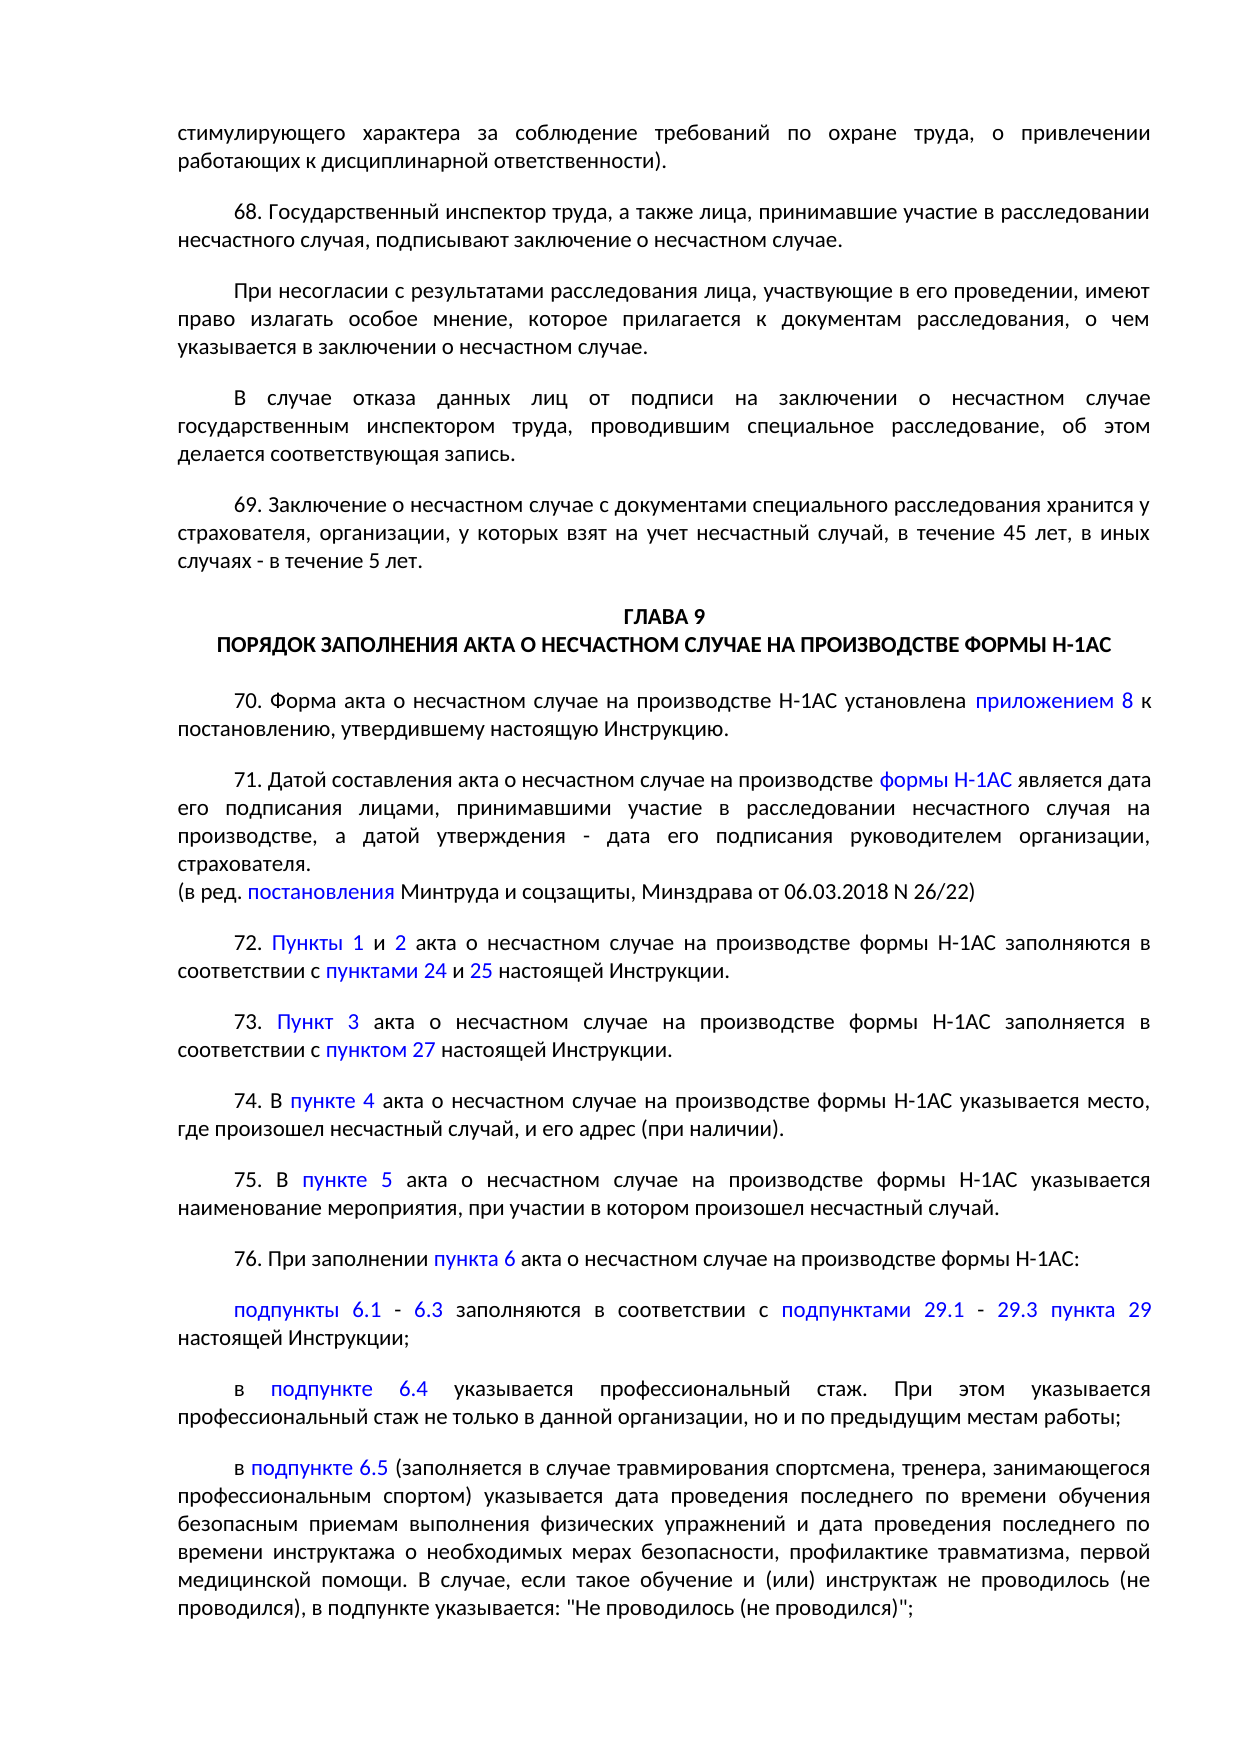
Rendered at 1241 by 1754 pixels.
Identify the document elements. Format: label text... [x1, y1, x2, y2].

text 76. При заполнении пункта 6 акта о несчастном случае на производстве формы Н-1АС: [177, 1244, 1152, 1272]
text подпункты 6.1 - 6.3 заполняются в соответствии с подпунктами 29.1 - 29.3 пункта 29 настоящей Инструкции; [177, 1295, 1152, 1351]
text в подпункте 6.4 указывается профессиональный стаж. При этом указывается профессиональный стаж не только в данной организации, но и по предыдущим местам работы; [177, 1374, 1152, 1430]
text В случае отказа данных лиц от подписи на заключении о несчастном случае государственным инспектором труда, проводившим специальное расследование, об этом делается соответствующая запись. [177, 383, 1152, 467]
text 74. В пункте 4 акта о несчастном случае на производстве формы Н-1АС указывается место, где произошел несчастный случай, и его адрес (при наличии). [177, 1086, 1152, 1142]
text (в ред. постановления Минтруда и соцзащиты, Минздрава от 06.03.2018 N 26/22) [177, 877, 1152, 905]
text 75. В пункте 5 акта о несчастном случае на производстве формы Н-1АС указывается наименование мероприятия, при участии в котором произошел несчастный случай. [177, 1165, 1152, 1221]
text 70. Форма акта о несчастном случае на производстве Н-1АС установлена приложением 8 к постановлению, утвердившему настоящую Инструкцию. [177, 686, 1152, 742]
text 69. Заключение о несчастном случае с документами специального расследования хранится у страхователя, организации, у которых взят на учет несчастный случай, в течение 45 лет, в иных случаях - в течение 5 лет. [177, 490, 1152, 574]
text ПОРЯДОК ЗАПОЛНЕНИЯ АКТА О НЕСЧАСТНОМ СЛУЧАЕ НА ПРОИЗВОДСТВЕ ФОРМЫ Н-1АС [177, 630, 1152, 658]
text 71. Датой составления акта о несчастном случае на производстве формы Н-1АС является дата его подписания лицами, принимавшими участие в расследовании несчастного случая на производстве, а датой утверждения - дата его подписания руководителем организации, страхователя. [177, 765, 1152, 877]
text в подпункте 6.5 (заполняется в случае травмирования спортсмена, тренера, занимающегося профессиональным спортом) указывается дата проведения последнего по времени обучения безопасным приемам выполнения физических упражнений и дата проведения последнего по времени инструктажа о необходимых мерах безопасности, профилактике травматизма, первой медицинской помощи. В случае, если такое обучение и (или) инструктаж не проводилось (не проводился), в подпункте указывается: "Не проводилось (не проводился)"; [177, 1453, 1152, 1621]
text 73. Пункт 3 акта о несчастном случае на производстве формы Н-1АС заполняется в соответствии с пунктом 27 настоящей Инструкции. [177, 1007, 1152, 1063]
text При несогласии с результатами расследования лица, участвующие в его проведении, имеют право излагать особое мнение, которое прилагается к документам расследования, о чем указывается в заключении о несчастном случае. [177, 276, 1152, 360]
text ГЛАВА 9 [177, 602, 1152, 630]
text 68. Государственный инспектор труда, а также лица, принимавшие участие в расследовании несчастного случая, подписывают заключение о несчастном случае. [177, 197, 1152, 253]
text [177, 118, 1152, 174]
text 72. Пункты 1 и 2 акта о несчастном случае на производстве формы Н-1АС заполняются в соответствии с пунктами 24 и 25 настоящей Инструкции. [177, 928, 1152, 984]
